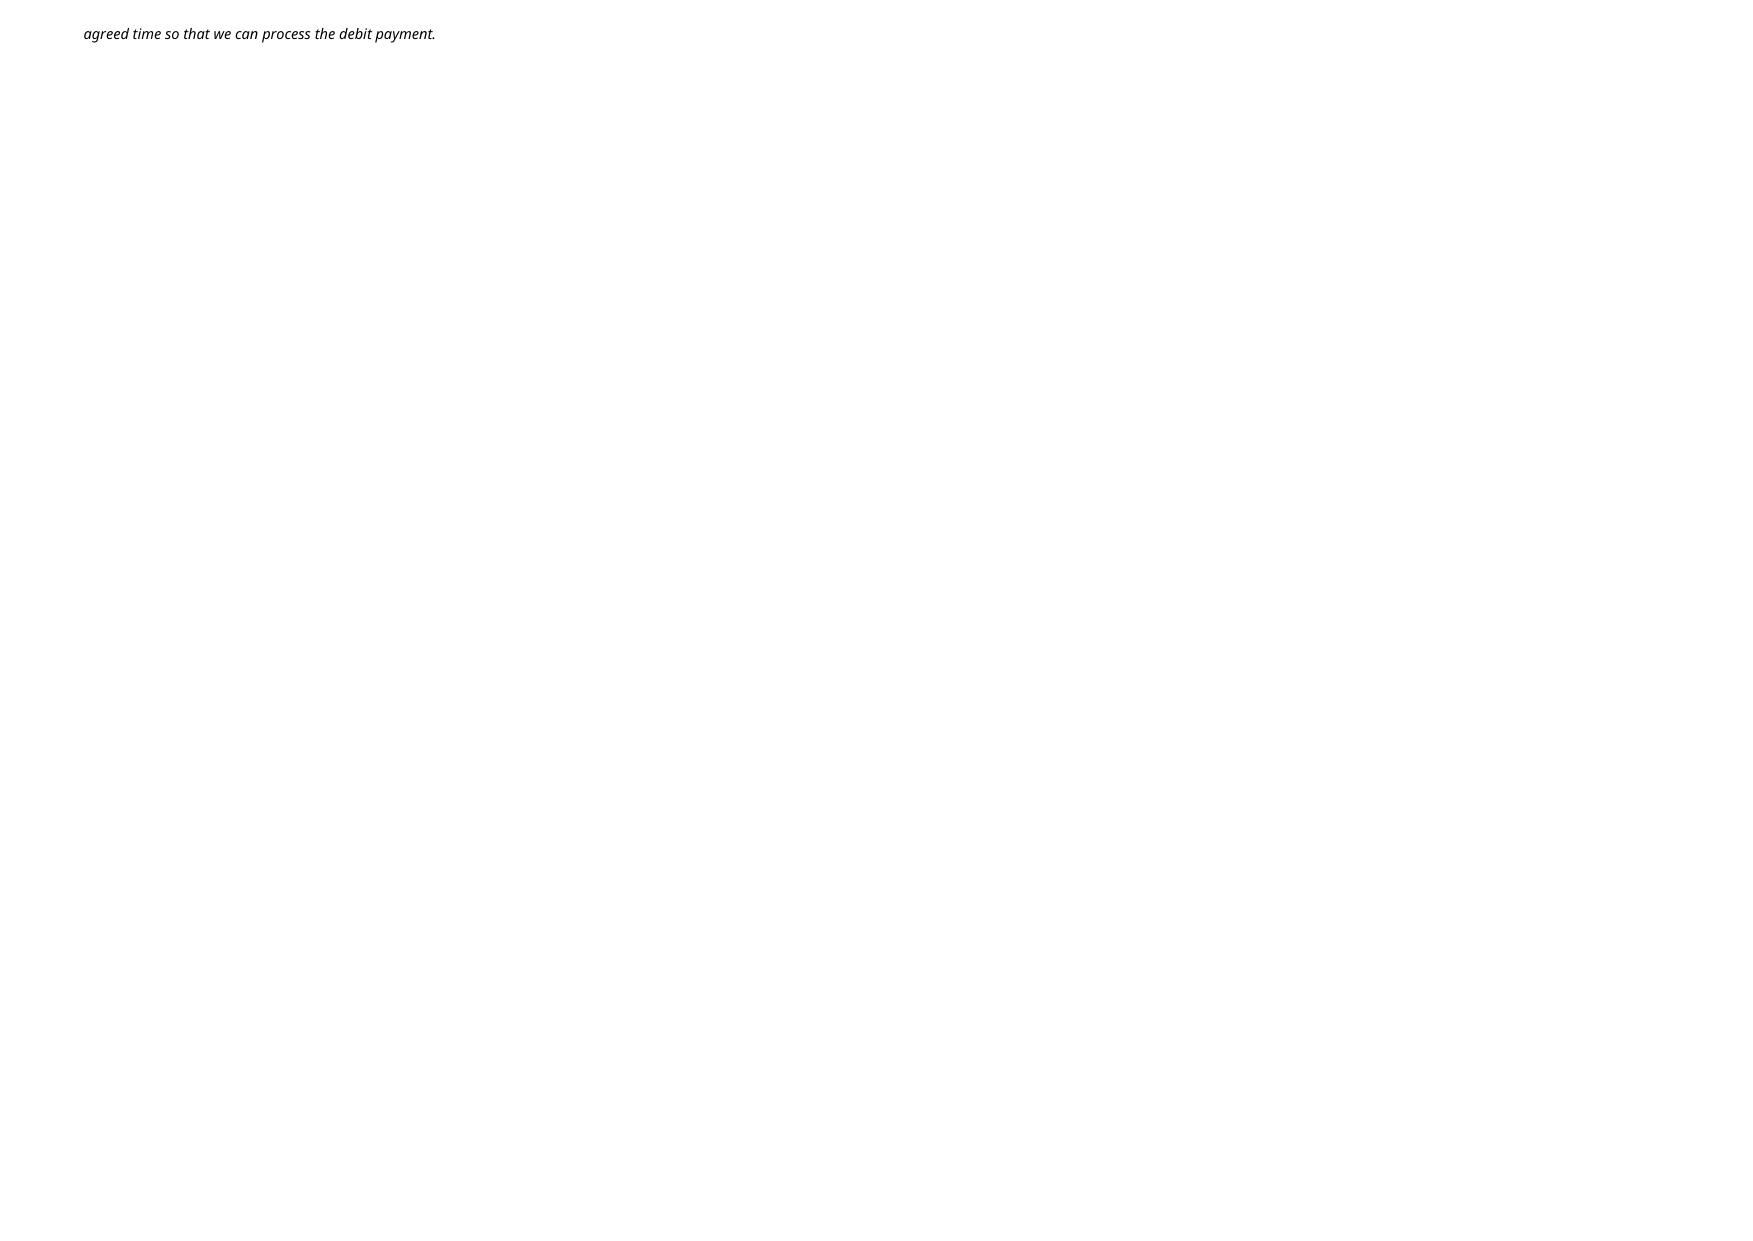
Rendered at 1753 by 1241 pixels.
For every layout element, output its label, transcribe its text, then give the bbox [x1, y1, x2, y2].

text agreed time so that we can process the debit payment. [83, 24, 1710, 43]
